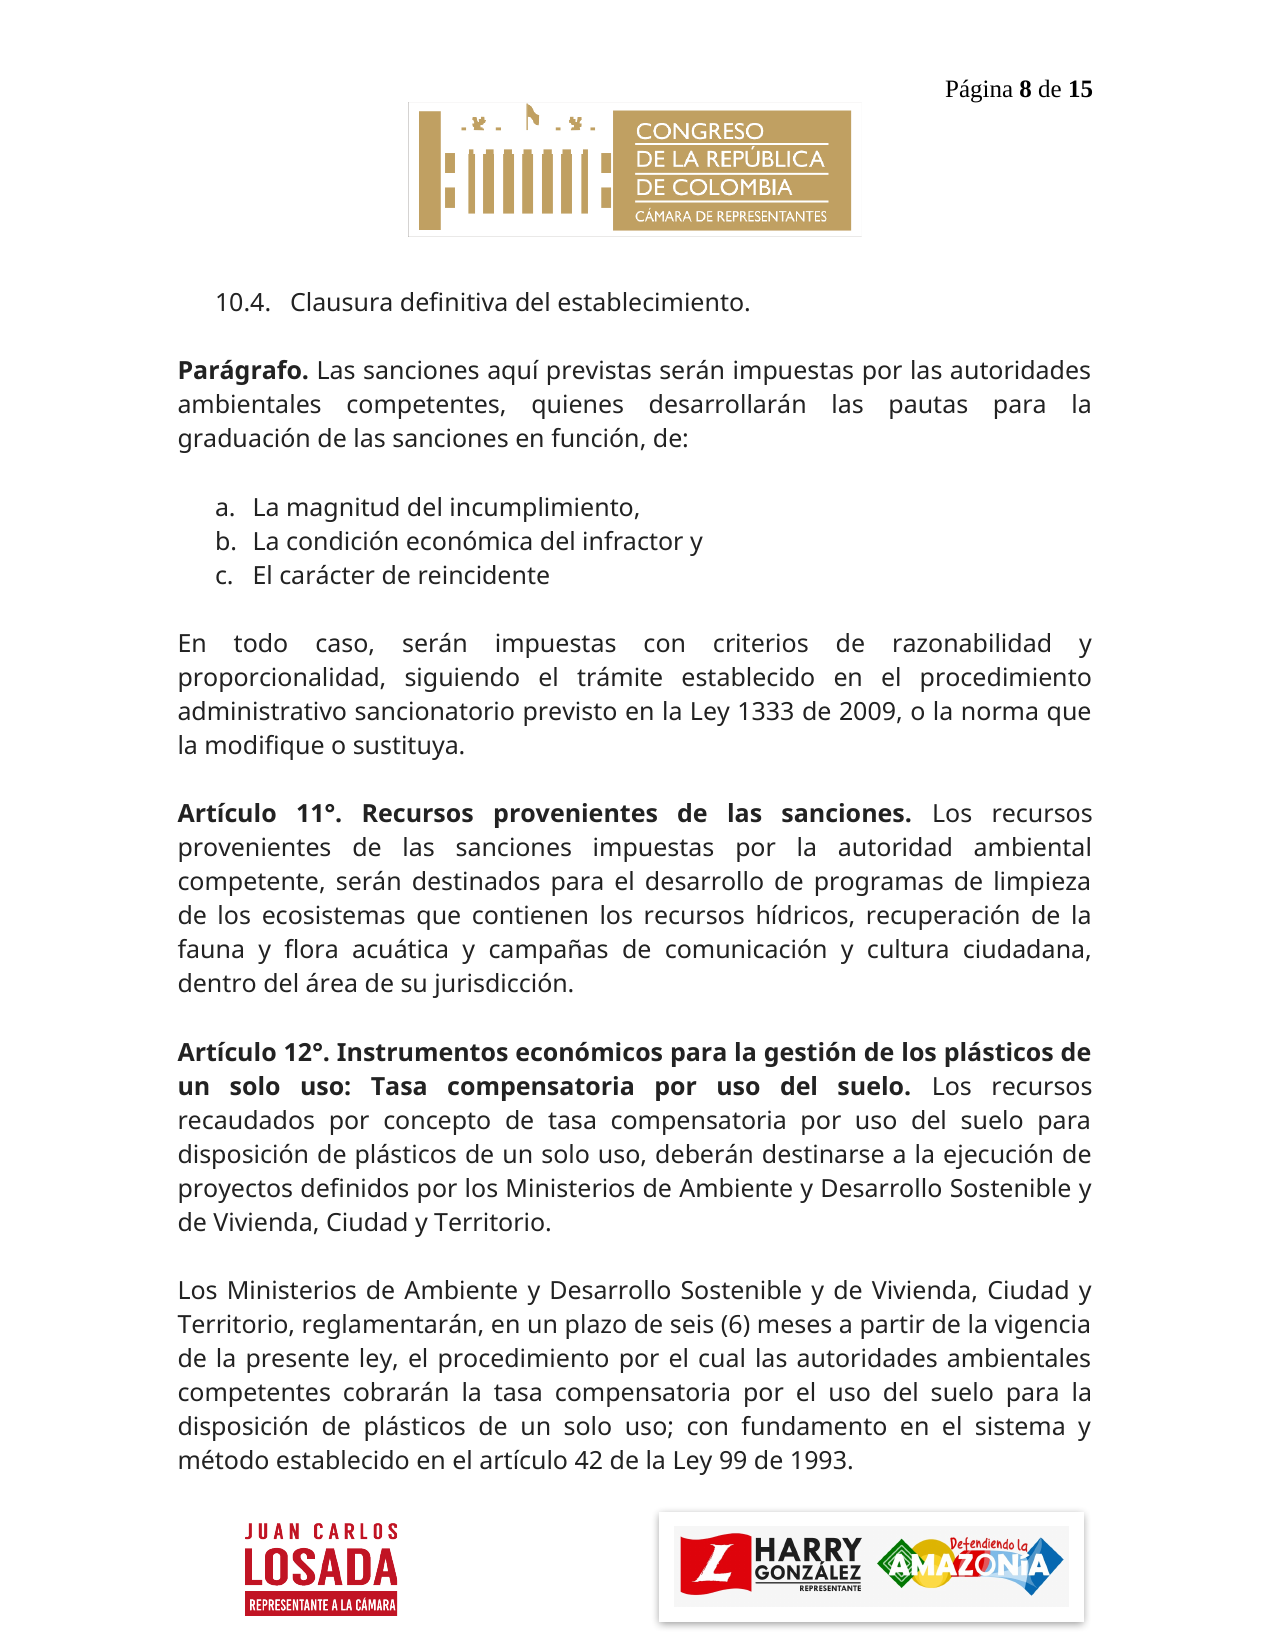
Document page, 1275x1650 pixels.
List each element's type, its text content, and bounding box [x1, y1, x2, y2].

text En todo caso, serán impuestas con criterios de razonabilidad y proporcionalidad, siguiendo el trámite establecido en el procedimiento administrativo sancionatorio previsto en la Ley 1333 de 2009, o la norma que la modifique o sustituya. [177, 625, 1093, 762]
list La condición económica del infractor y [215, 523, 1093, 557]
picture [408, 102, 862, 237]
list Clausura definitiva del establecimiento. [215, 285, 1093, 319]
text Artículo 11°. Recursos provenientes de las sanciones. Los recursos provenientes de las sanciones impuestas por la autoridad ambiental competente, serán destinados para el desarrollo de programas de limpieza de los ecosistemas que contienen los recursos hídricos, recuperación de la fauna y flora acuática y campañas de comunicación y cultura ciudadana, dentro del área de su jurisdicción. [177, 796, 1093, 1000]
list La magnitud del incumplimiento, [215, 489, 1093, 523]
picture [674, 1526, 1069, 1607]
text Los Ministerios de Ambiente y Desarrollo Sostenible y de Vivienda, Ciudad y Territorio, reglamentarán, en un plazo de seis (6) meses a partir de la vigencia de la presente ley, el procedimiento por el cual las autoridades ambientales competentes cobrarán la tasa compensatoria por el uso del suelo para la disposición de plásticos de un solo uso; con fundamento en el sistema y método establecido en el artículo 42 de la Ley 99 de 1993. [177, 1273, 1093, 1477]
list El carácter de reincidente [215, 557, 1093, 591]
picture [244, 1523, 397, 1615]
text Parágrafo. Las sanciones aquí previstas serán impuestas por las autoridades ambientales competentes, quienes desarrollarán las pautas para la graduación de las sanciones en función, de: [177, 353, 1093, 455]
text Artículo 12°. Instrumentos económicos para la gestión de los plásticos de un solo uso: Tasa compensatoria por uso del suelo. Los recursos recaudados por concepto de tasa compensatoria por uso del suelo para disposición de plásticos de un solo uso, deberán destinarse a la ejecución de proyectos definidos por los Ministerios de Ambiente y Desarrollo Sostenible y de Vivienda, Ciudad y Territorio. [177, 1034, 1093, 1238]
